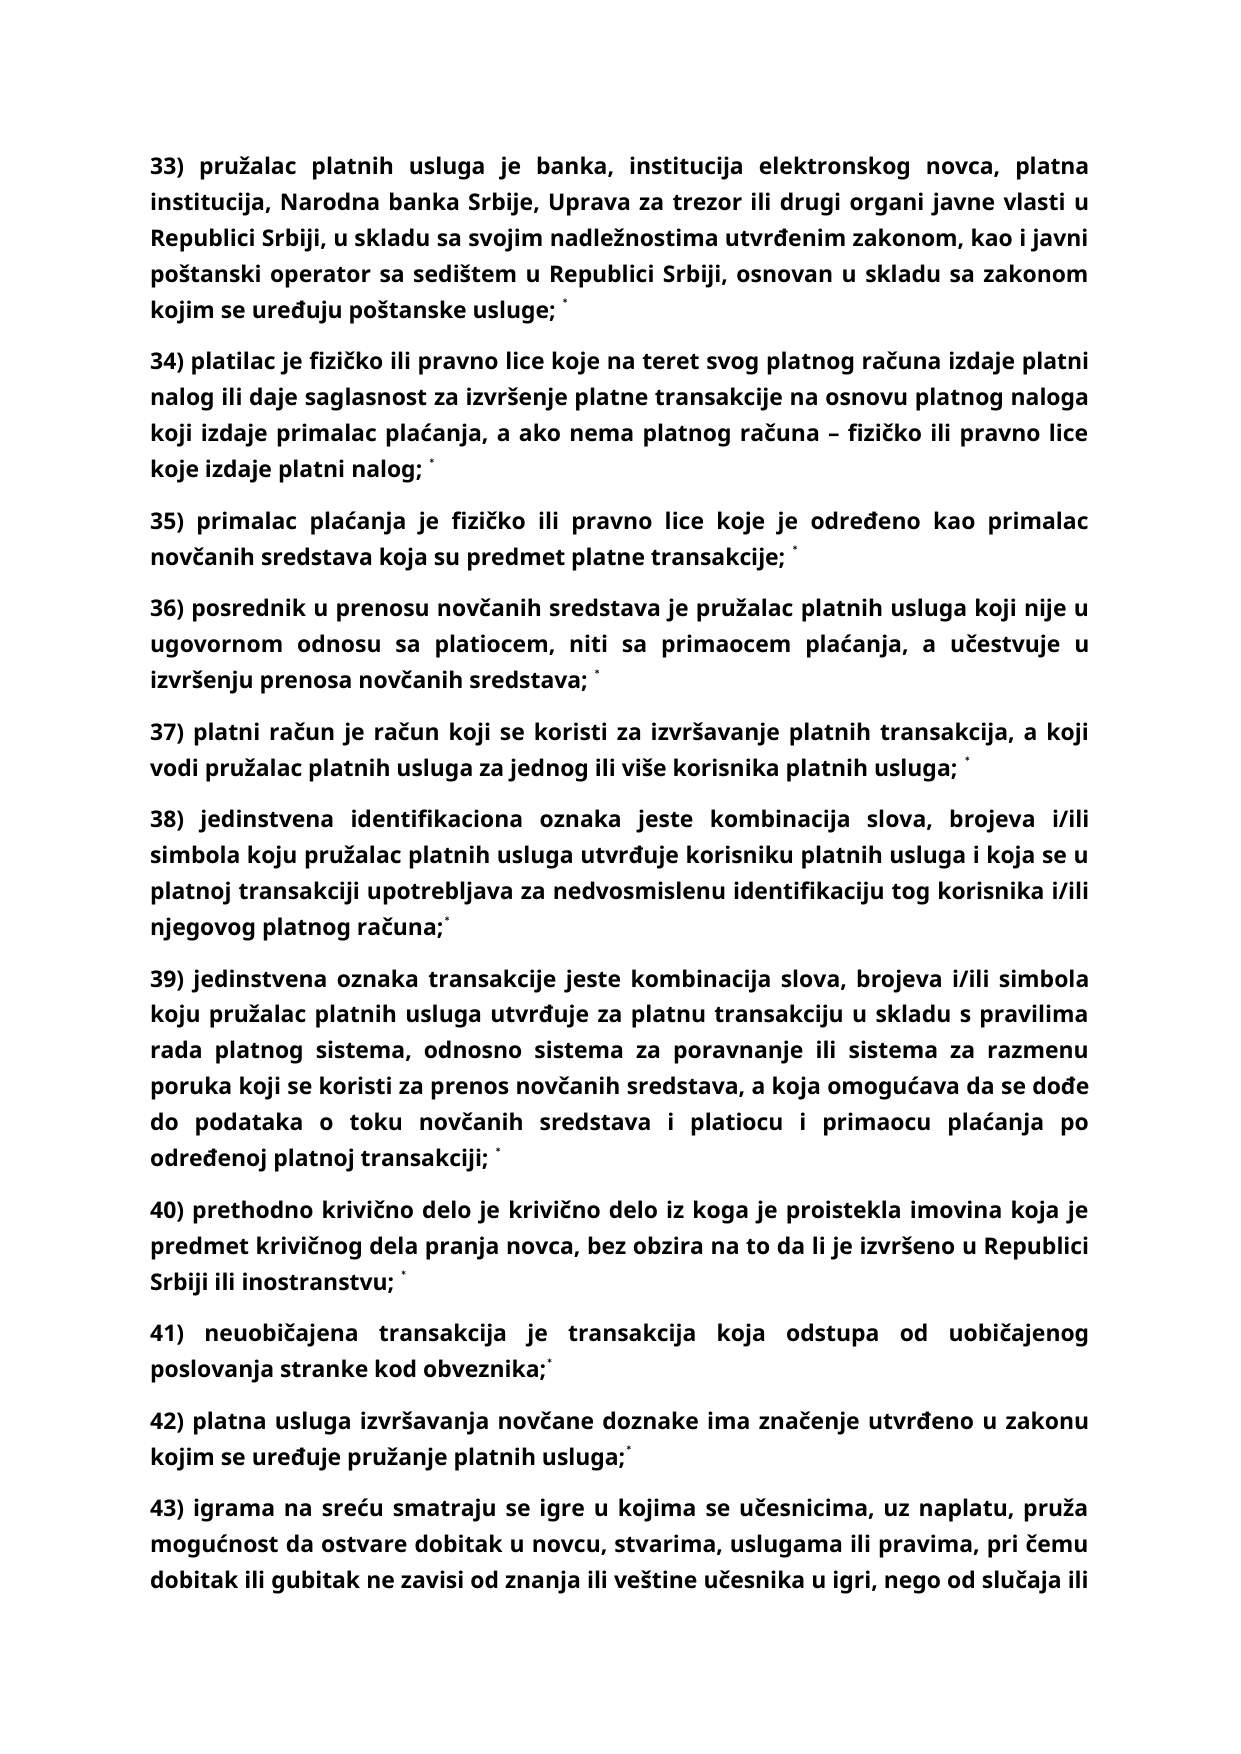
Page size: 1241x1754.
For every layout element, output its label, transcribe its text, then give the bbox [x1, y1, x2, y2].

text 41) neuobičajena transakcija je transakcija koja odstupa od uobičajenog poslovanja stranke kod obveznika;* [150, 1317, 1090, 1384]
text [150, 1492, 1090, 1595]
text 33) pružalac platnih usluga je banka, institucija elektronskog novca, platna institucija, Narodna banka Srbije, Uprava za trezor ili drugi organi javne vlasti u Republici Srbiji, u skladu sa svojim nadležnostima utvrđenim zakonom, kao i javni poštanski operator sa sedištem u Republici Srbiji, osnovan u skladu sa zakonom kojim se uređuju poštanske usluge; * [150, 150, 1090, 325]
text 39) jedinstvena oznaka transakcije jeste kombinacija slova, brojeva i/ili simbola koju pružalac platnih usluga utvrđuje za platnu transakciju u skladu s pravilima rada platnog sistema, odnosno sistema za poravnanje ili sistema za razmenu poruka koji se koristi za prenos novčanih sredstava, a koja omogućava da se dođe do podataka o toku novčanih sredstava i platiocu i primaocu plaćanja po određenoj platnoj transakciji; * [150, 962, 1090, 1173]
text 40) prethodno krivično delo je krivično delo iz koga je proistekla imovina koja je predmet krivičnog dela pranja novca, bez obzira na to da li je izvršeno u Republici Srbiji ili inostranstvu; * [150, 1194, 1090, 1297]
text 38) jedinstvena identifikaciona oznaka jeste kombinacija slova, brojeva i/ili simbola koju pružalac platnih usluga utvrđuje korisniku platnih usluga i koja se u platnoj transakciji upotrebljava za nedvosmislenu identifikaciju tog korisnika i/ili njegovog platnog računa;* [150, 803, 1090, 942]
text 36) posrednik u prenosu novčanih sredstava je pružalac platnih usluga koji nije u ugovornom odnosu sa platiocem, niti sa primaocem plaćanja, a učestvuje u izvršenju prenosa novčanih sredstava; * [150, 592, 1090, 695]
text 35) primalac plaćanja je fizičko ili pravno lice koje je određeno kao primalac novčanih sredstava koja su predmet platne transakcije; * [150, 505, 1090, 572]
text 34) platilac je fizičko ili pravno lice koje na teret svog platnog računa izdaje platni nalog ili daje saglasnost za izvršenje platne transakcije na osnovu platnog naloga koji izdaje primalac plaćanja, a ako nema platnog računa – fizičko ili pravno lice koje izdaje platni nalog; * [150, 345, 1090, 484]
text 42) platna usluga izvršavanja novčane doznake ima značenje utvrđeno u zakonu kojim se uređuje pružanje platnih usluga;* [150, 1405, 1090, 1472]
text 37) platni račun je račun koji se koristi za izvršavanje platnih transakcija, a koji vodi pružalac platnih usluga za jednog ili više korisnika platnih usluga; * [150, 716, 1090, 783]
